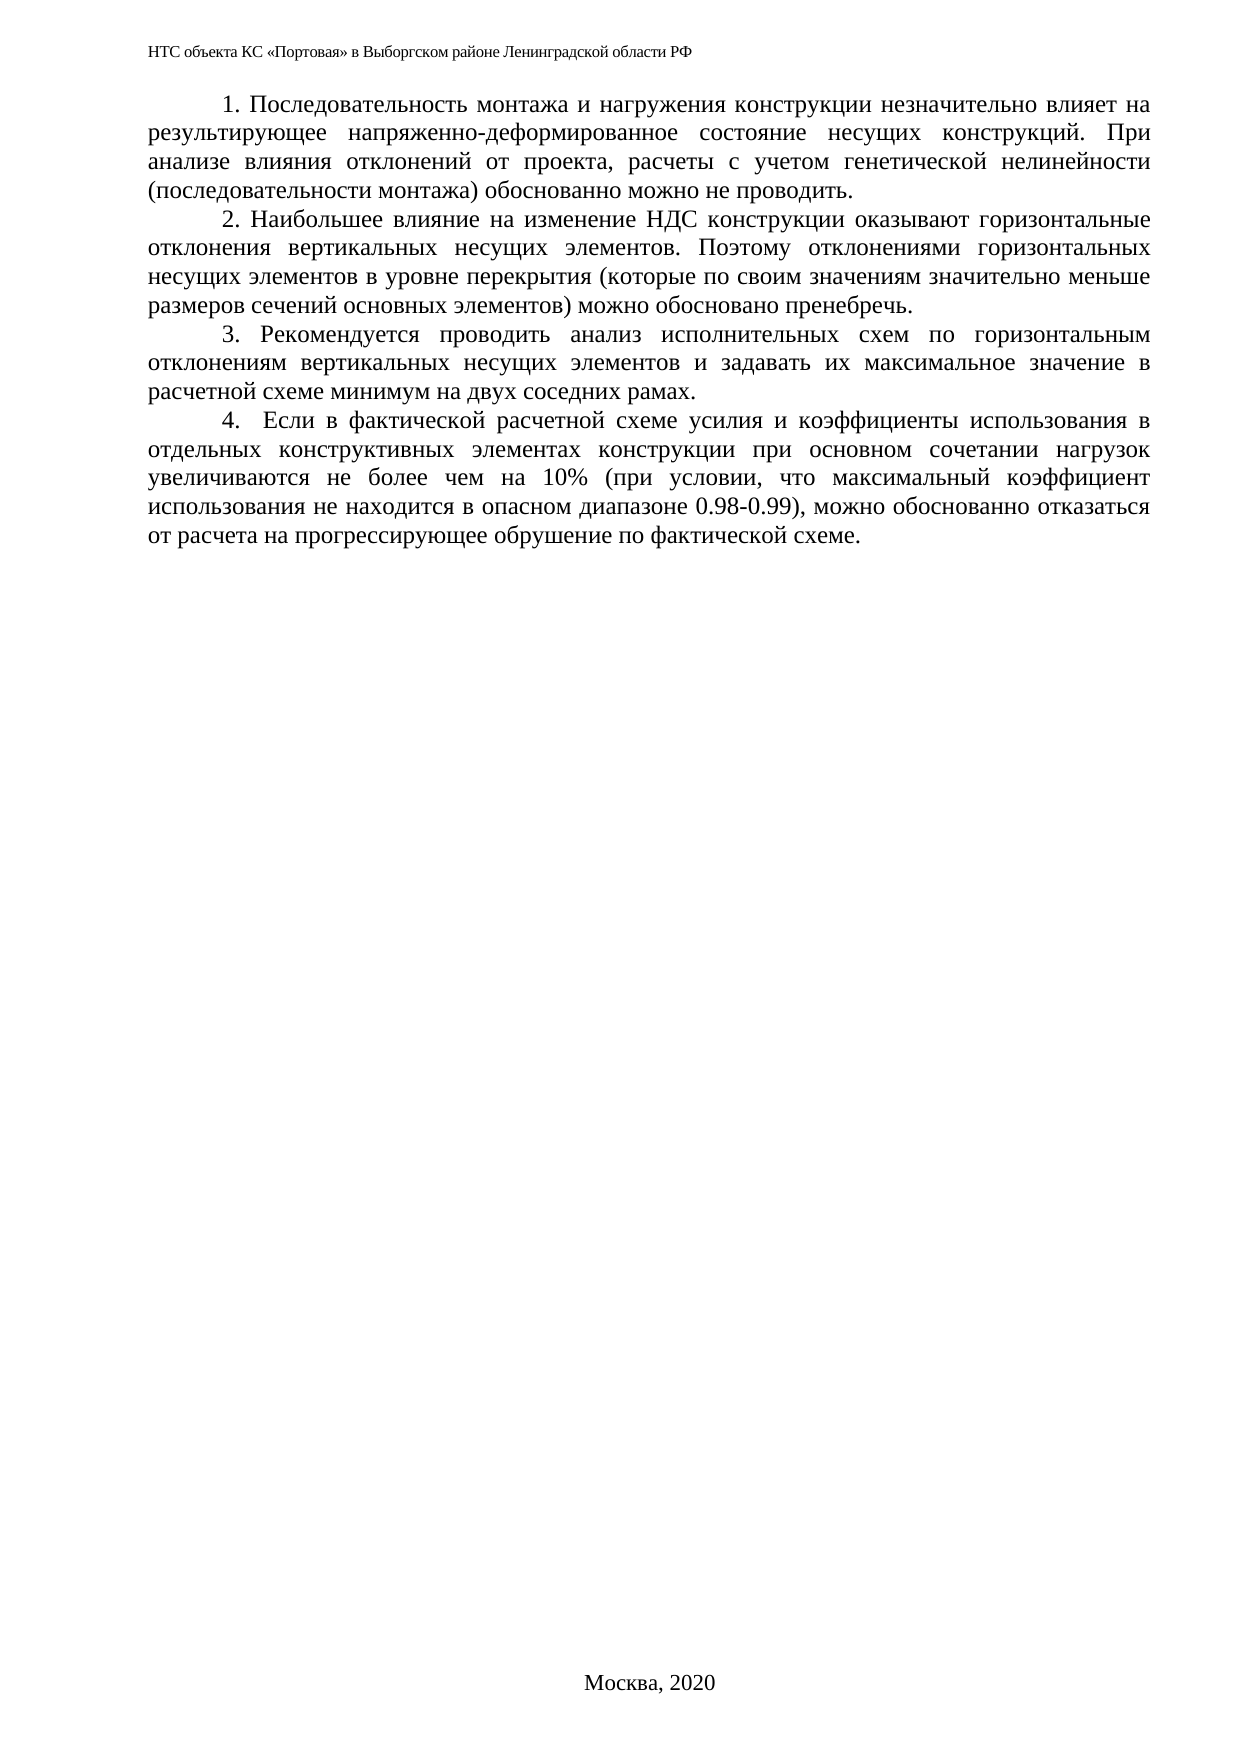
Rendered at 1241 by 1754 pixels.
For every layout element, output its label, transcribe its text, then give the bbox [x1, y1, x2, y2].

text 4. Если в фактической расчетной схеме усилия и коэффициенты использования в отдельных конструктивных элементах конструкции при основном сочетании нагрузок увеличиваются не более чем на 10% (при условии, что максимальный коэффициент использования не находится в опасном диапазоне 0.98-0.99), можно обоснованно отказаться от расчета на прогрессирующее обрушение по фактической схеме. [148, 405, 1152, 549]
text 2. Наибольшее влияние на изменение НДС конструкции оказывают горизонтальные отклонения вертикальных несущих элементов. Поэтому отклонениями горизонтальных несущих элементов в уровне перекрытия (которые по своим значениям значительно меньше размеров сечений основных элементов) можно обосновано пренебречь. [148, 204, 1152, 319]
text 1. Последовательность монтажа и нагружения конструкции незначительно влияет на результирующее напряженно-деформированное состояние несущих конструкций. При анализе влияния отклонений от проекта, расчеты с учетом генетической нелинейности (последовательности монтажа) обоснованно можно не проводить. [148, 89, 1152, 204]
text 3. Рекомендуется проводить анализ исполнительных схем по горизонтальным отклонениям вертикальных несущих элементов и задавать их максимальное значение в расчетной схеме минимум на двух соседних рамах. [148, 319, 1152, 405]
